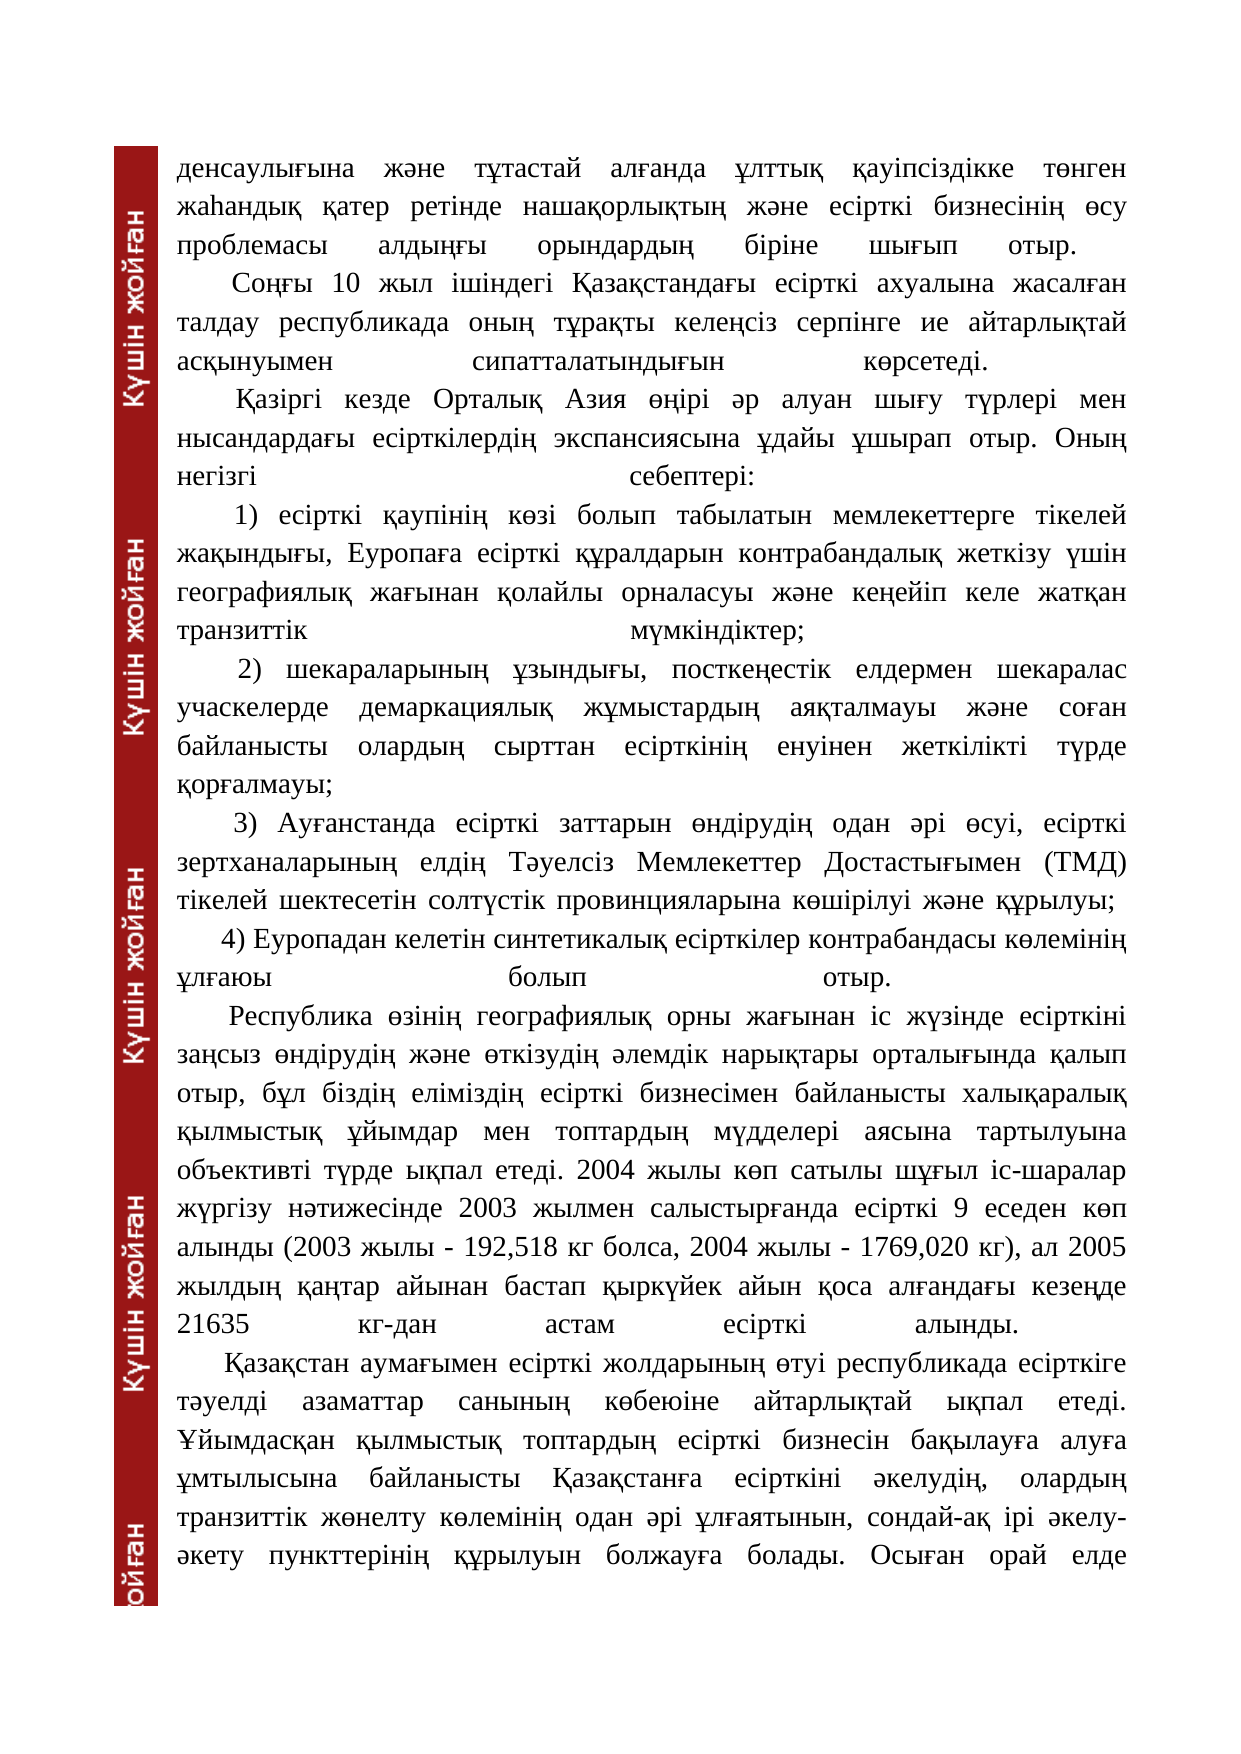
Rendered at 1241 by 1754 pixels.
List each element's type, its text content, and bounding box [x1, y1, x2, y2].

picture [114, 1571, 158, 1606]
picture [114, 146, 158, 150]
